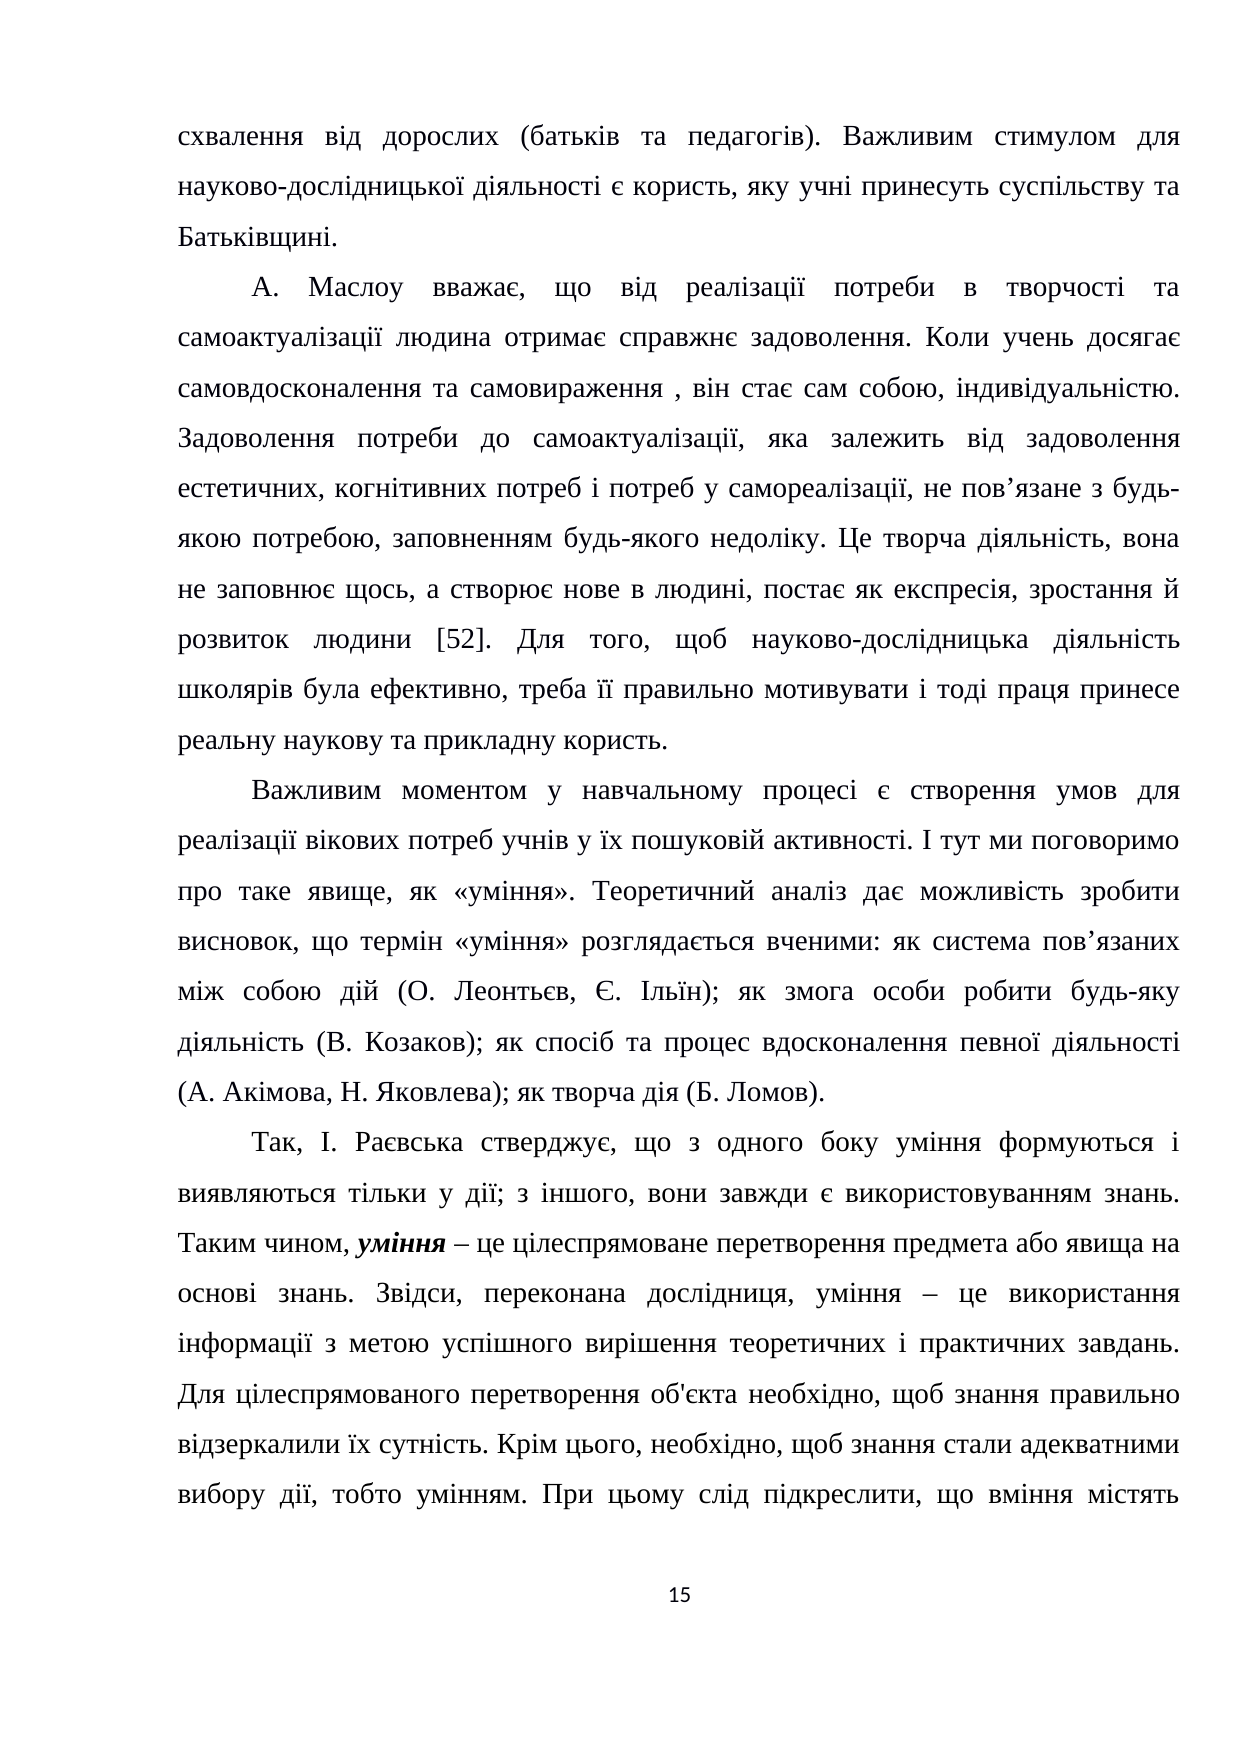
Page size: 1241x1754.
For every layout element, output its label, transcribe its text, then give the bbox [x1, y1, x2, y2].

text Важливим моментом у навчальному процесі є створення умов для реалізації вікових потреб учнів у їх пошуковій активності. І тут ми поговоримо про таке явище, як «уміння». Теоретичний аналіз дає можливість зробити висновок, що термін «уміння» розглядається вченими: як система пов’язаних між собою дій (О. Леонтьєв, Є. Ільїн); як змога особи робити будь-яку діяльність (В. Козаков); як спосіб та процес вдосконалення певної діяльності (А. Акімова, Н. Яковлева); як творча дія (Б. Ломов). [177, 772, 1181, 1108]
text А. Маслоу вважає, що від реалізації потреби в творчості та самоактуалізації людина отримає справжнє задоволення. Коли учень досягає самовдосконалення та самовираження , він стає сам собою, індивідуальністю. Задоволення потреби до самоактуалізації, яка залежить від задоволення естетичних, когнітивних потреб і потреб у самореалізації, не пов’язане з будь-якою потребою, заповненням будь-якого недоліку. Це творча діяльність, вона не заповнює щось, а створює нове в людині, постає як експресія, зростання й розвиток людини [52]. Для того, щоб науково-дослідницька діяльність школярів була ефективно, треба її правильно мотивувати і тоді праця принесе реальну наукову та прикладну користь. [177, 269, 1181, 755]
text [177, 118, 1181, 252]
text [177, 1124, 1181, 1510]
